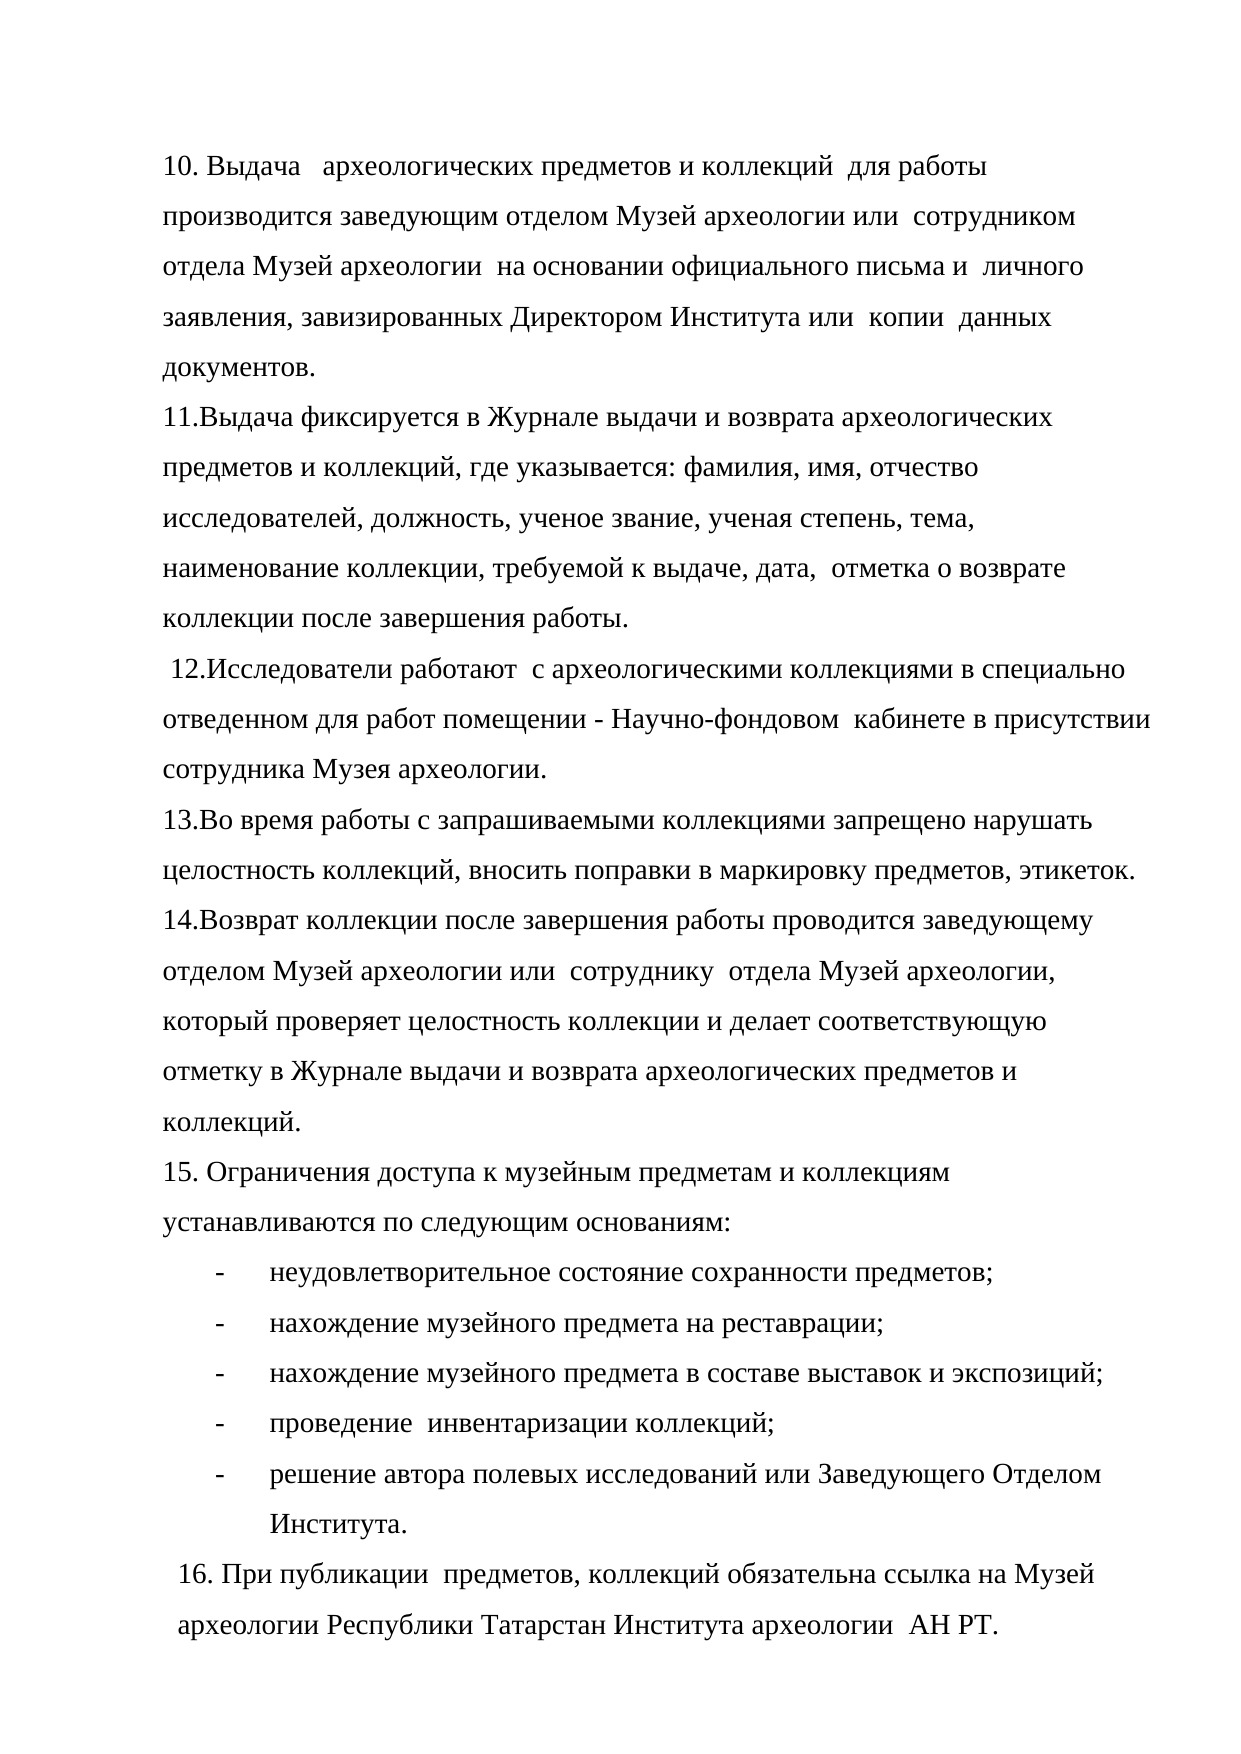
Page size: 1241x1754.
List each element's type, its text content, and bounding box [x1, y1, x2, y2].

list решение автора полевых исследований или Заведующего Отделом Института. [215, 1456, 1152, 1540]
list проведение инвентаризации коллекций; [215, 1406, 1152, 1439]
text 12.Исследователи работают с археологическими коллекциями в специально отведенном для работ помещении - Научно-фондовом кабинете в присутствии сотрудника Музея археологии. [162, 651, 1152, 785]
text 15. Ограничения доступа к музейным предметам и коллекциям устанавливаются по следующим основаниям: [162, 1154, 1152, 1238]
text 16. При публикации предметов, коллекций обязательна ссылка на Музей археологии Республики Татарстан Института археологии АН РТ. [177, 1556, 1152, 1640]
text 10. Выдача археологических предметов и коллекций для работы производится заведующим отделом Музей археологии или сотрудником отдела Музей археологии на основании официального письма и личного заявления, завизированных Директором Института или копии данных документов. [162, 148, 1152, 382]
list неудовлетворительное состояние сохранности предметов; [215, 1254, 1152, 1288]
text 11.Выдача фиксируется в Журнале выдачи и возврата археологических предметов и коллекций, где указывается: фамилия, имя, отчество исследователей, должность, ученое звание, ученая степень, тема, наименование коллекции, требуемой к выдаче, дата, отметка о возврате коллекции после завершения работы. [162, 399, 1152, 634]
text 14.Возврат коллекции после завершения работы проводится заведующему отделом Музей археологии или сотруднику отдела Музей археологии, который проверяет целостность коллекции и делает соответствующую отметку в Журнале выдачи и возврата археологических предметов и коллекций. [162, 902, 1152, 1137]
text 13.Во время работы с запрашиваемыми коллекциями запрещено нарушать целостность коллекций, вносить поправки в маркировку предметов, этикеток. [162, 802, 1152, 886]
list нахождение музейного предмета на реставрации; [215, 1305, 1152, 1338]
list нахождение музейного предмета в составе выставок и экспозиций; [215, 1355, 1152, 1389]
